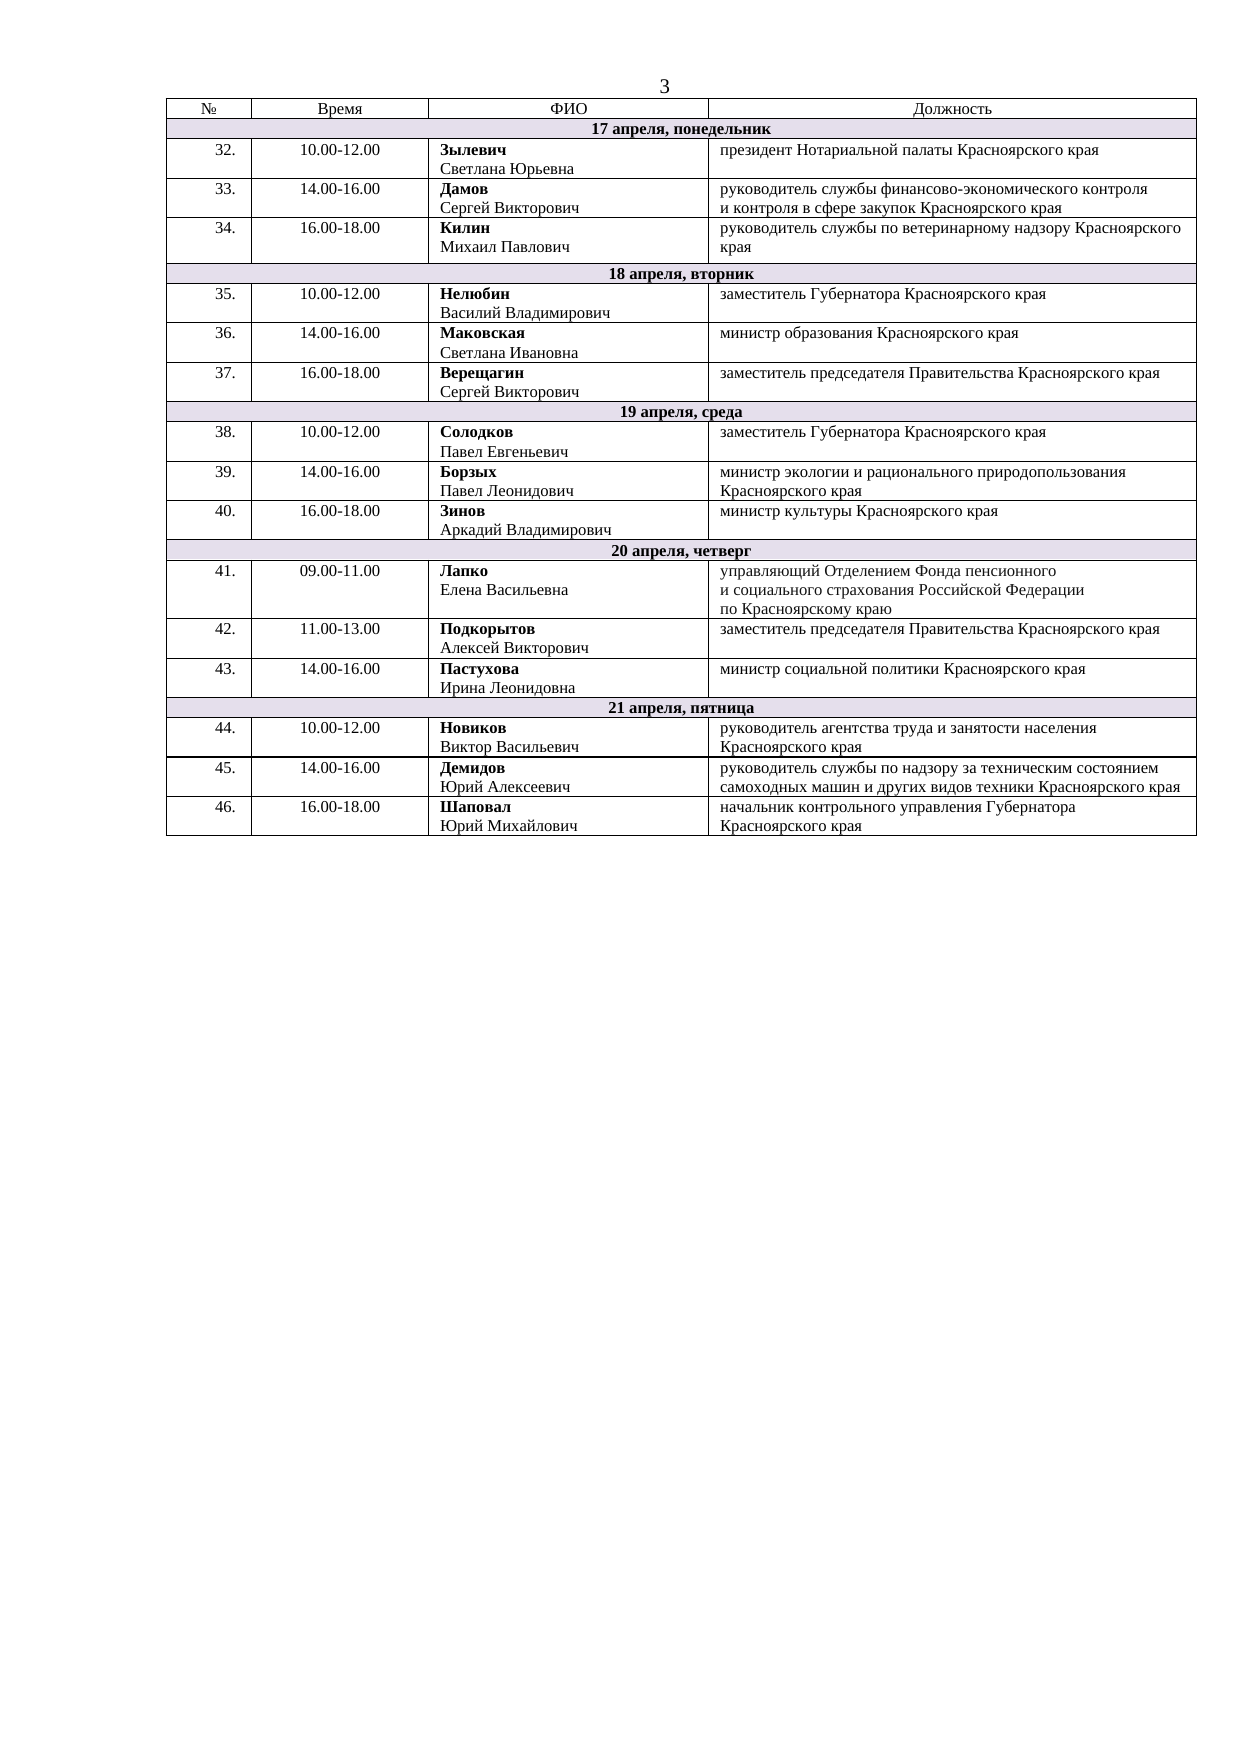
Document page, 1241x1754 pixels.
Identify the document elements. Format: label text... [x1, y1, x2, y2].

table_cell Борзых Павел Леонидович [429, 462, 708, 500]
table_header Время [252, 99, 428, 118]
table_cell Солодков Павел Евгеньевич [429, 422, 708, 461]
table_cell министр социальной политики Красноярского края [709, 659, 1196, 697]
table_cell Нелюбин Василий Владимирович [429, 284, 708, 322]
table_cell министр экологии и рационального природопользования Красноярского края [709, 462, 1196, 500]
table_cell [167, 139, 251, 178]
table_cell 21 апреля, пятница [167, 698, 1196, 717]
table_cell 14.00-16.00 [252, 758, 428, 796]
table_cell 14.00-16.00 [252, 323, 428, 362]
table_cell [167, 797, 251, 835]
table_cell 17 апреля, понедельник [167, 119, 1196, 138]
table_cell Верещагин Сергей Викторович [429, 363, 708, 401]
table_cell начальник контрольного управления Губернатора Красноярского края [709, 797, 1196, 835]
table_cell [167, 179, 251, 217]
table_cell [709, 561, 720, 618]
table_cell Килин Михаил Павлович [429, 218, 708, 263]
table_header № [167, 99, 251, 118]
table_cell [167, 758, 251, 796]
table_cell заместитель председателя Правительства Красноярского края [709, 363, 1196, 401]
table_cell Пастухова Ирина Леонидовна [429, 659, 708, 697]
table_cell [167, 718, 251, 756]
table_cell [167, 422, 251, 461]
table_header Должность [709, 99, 1196, 118]
table_cell [167, 462, 251, 500]
table_cell заместитель Губернатора Красноярского края [709, 284, 1196, 322]
table_cell министр культуры Красноярского края [709, 501, 1196, 539]
table_cell [167, 323, 251, 362]
table_cell Лапко Елена Васильевна [429, 561, 708, 618]
table_cell заместитель Губернатора Красноярского края [709, 422, 1196, 461]
table_cell 09.00-11.00 [252, 561, 428, 618]
table_cell Зылевич Светлана Юрьевна [429, 139, 708, 178]
table_cell 10.00-12.00 [252, 284, 428, 322]
table_cell 16.00-18.00 [252, 797, 428, 835]
table_cell [167, 284, 251, 322]
table_cell [167, 659, 251, 697]
table_cell 16.00-18.00 [252, 501, 428, 539]
table_cell управляющий Отделением Фонда пенсионного и социального страхования Российской Федерации по Красноярскому краю [892, 561, 1196, 618]
table_cell 14.00-16.00 [252, 462, 428, 500]
table_cell [167, 501, 251, 539]
table_cell 14.00-16.00 [252, 179, 428, 217]
table_cell руководитель службы по ветеринарному надзору Красноярского края [709, 218, 1196, 263]
table_cell президент Нотариальной палаты Красноярского края [709, 139, 1196, 178]
table_cell [167, 561, 251, 618]
table_cell руководитель агентства труда и занятости населения Красноярского края [709, 718, 1196, 756]
table_cell руководитель службы по надзору за техническим состоянием самоходных машин и других видов техники Красноярского края [709, 758, 1196, 796]
table_cell Новиков Виктор Васильевич [429, 718, 708, 756]
table_cell [167, 619, 251, 657]
table_cell 19 апреля, среда [167, 402, 1196, 421]
table_cell Дамов Сергей Викторович [429, 179, 708, 217]
table_cell 10.00-12.00 [252, 718, 428, 756]
table_header ФИО [429, 99, 708, 118]
table_cell 14.00-16.00 [252, 659, 428, 697]
table_cell 10.00-12.00 [252, 139, 428, 178]
table_cell 16.00-18.00 [252, 363, 428, 401]
table_cell Демидов Юрий Алексеевич [429, 758, 708, 796]
table_cell министр образования Красноярского края [709, 323, 1196, 362]
table_cell 11.00-13.00 [252, 619, 428, 657]
table_cell 16.00-18.00 [252, 218, 428, 263]
table_cell [167, 363, 251, 401]
table_cell заместитель председателя Правительства Красноярского края [709, 619, 1196, 657]
table_cell 18 апреля, вторник [167, 264, 1196, 283]
table_cell Зинов Аркадий Владимирович [429, 501, 708, 539]
table_cell Шаповал Юрий Михайлович [429, 797, 708, 835]
table_cell руководитель службы финансово-экономического контроля и контроля в сфере закупок Красноярского края [709, 179, 1196, 217]
table_cell 20 апреля, четверг [167, 540, 1196, 559]
table_cell Подкорытов Алексей Викторович [429, 619, 708, 657]
table_cell Маковская Светлана Ивановна [429, 323, 708, 362]
table_cell [167, 218, 251, 263]
table_cell 10.00-12.00 [252, 422, 428, 461]
